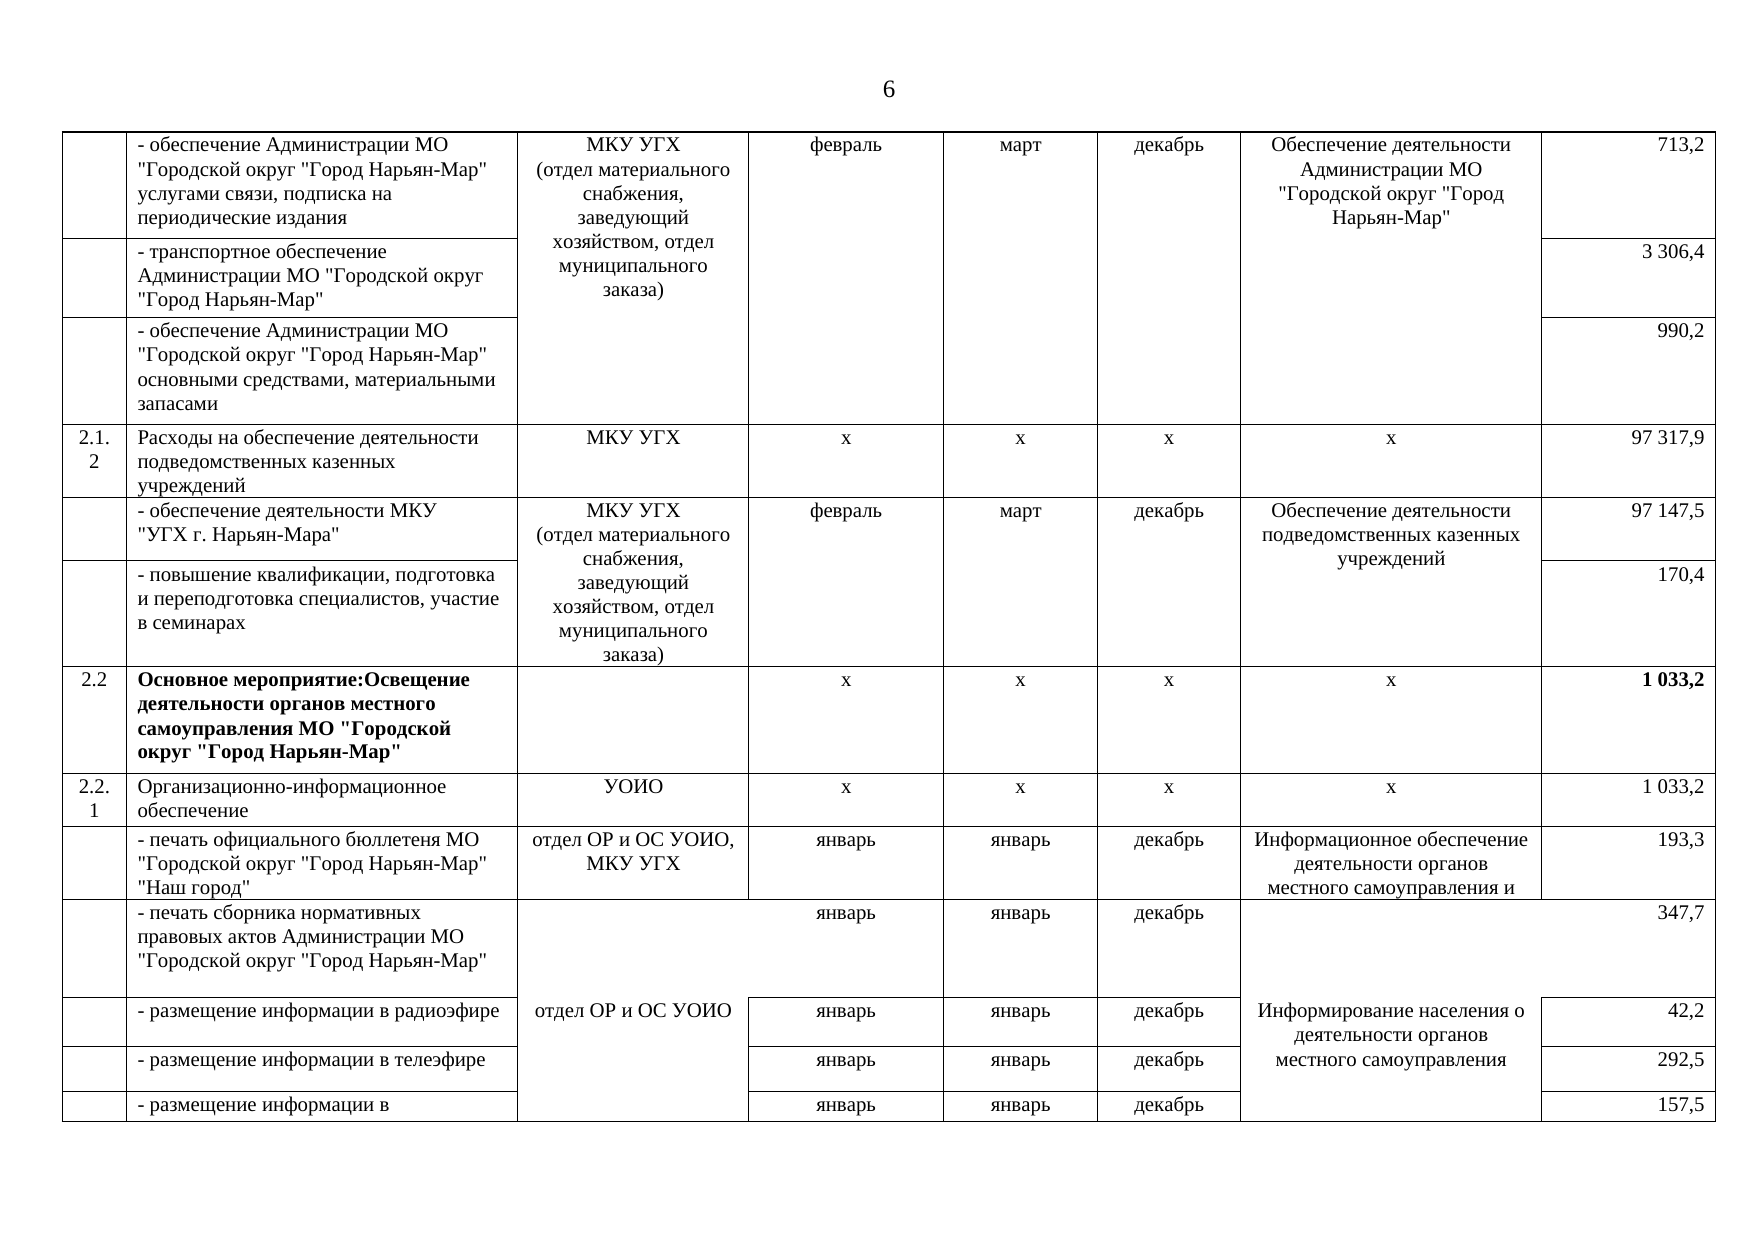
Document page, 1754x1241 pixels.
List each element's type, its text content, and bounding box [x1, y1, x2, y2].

table_cell [63, 1092, 126, 1121]
table_cell х [944, 425, 1097, 497]
table_cell 292,5 [1542, 1047, 1715, 1091]
table_cell март [944, 498, 1097, 666]
table_cell декабрь [1098, 133, 1240, 423]
table_cell - печать сборника нормативных правовых актов Администрации МО "Городской округ "Город Нарьян-Мар" [127, 900, 517, 997]
table_cell - транспортное обеспечение Администрации МО "Городской округ "Город Нарьян-Мар" [127, 239, 517, 317]
table_cell [63, 133, 126, 238]
table_cell январь [749, 827, 943, 899]
table_cell х [1098, 667, 1240, 772]
table_cell МКУ УГХ [518, 425, 748, 497]
table_cell х [749, 774, 943, 826]
table_cell отдел ОР и ОС УОИО [518, 997, 748, 1121]
table_cell Информационное обеспечение деятельности органов местного самоуправления и информирование населения о принятых муниципальных правовых актах [1241, 827, 1541, 899]
table_cell 42,2 [1542, 998, 1715, 1046]
table_cell январь [944, 900, 1097, 997]
table_cell январь [749, 1092, 943, 1121]
table_cell декабрь [1098, 1047, 1240, 1091]
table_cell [127, 1092, 517, 1121]
table_cell - печать официального бюллетеня МО "Городской округ "Город Нарьян-Мар" "Наш город" [127, 827, 517, 899]
table_cell [63, 561, 126, 666]
table_cell 1 033,2 [1542, 667, 1715, 772]
table_cell 713,2 [1542, 133, 1715, 238]
table_cell 2.1.2 [63, 425, 126, 497]
table_cell Основное мероприятие:Освещение деятельности органов местного самоуправления МО "Городской округ "Город Нарьян-Мар" [127, 667, 517, 772]
table_cell х [1098, 425, 1240, 497]
table_cell х [1241, 774, 1541, 826]
table_cell - размещение информации в телеэфире [127, 1047, 517, 1091]
table_cell декабрь [1098, 1092, 1240, 1121]
table_cell 347,7 [1542, 900, 1715, 997]
table_cell [518, 667, 748, 772]
table_cell - обеспечение деятельности МКУ "УГХ г. Нарьян-Мара" [127, 498, 517, 560]
table_cell 1 033,2 [1542, 774, 1715, 826]
table_cell - размещение информации в радиоэфире [127, 998, 517, 1046]
table_cell март [944, 133, 1097, 423]
table_cell январь [749, 1047, 943, 1091]
table_cell х [944, 774, 1097, 826]
table_cell х [944, 667, 1097, 772]
table_cell январь [944, 998, 1097, 1046]
table_cell Расходы на обеспечение деятельности подведомственных казенных учреждений [127, 425, 517, 497]
table_cell декабрь [1098, 827, 1240, 899]
table_cell - повышение квалификации, подготовка и переподготовка специалистов, участие в семинарах [127, 561, 517, 666]
table_cell 97 147,5 [1542, 498, 1715, 560]
table_cell январь [944, 1047, 1097, 1091]
table_cell [63, 318, 126, 423]
table_cell [63, 900, 126, 997]
table_cell - обеспечение Администрации МО "Городской округ "Город Нарьян-Мар" услугами связи, подписка на периодические издания [127, 133, 517, 238]
table_cell декабрь [1098, 998, 1240, 1046]
table_cell 990,2 [1542, 318, 1715, 423]
table_cell [63, 998, 126, 1046]
table_cell х [1241, 667, 1541, 772]
table_cell УОИО [518, 774, 748, 826]
table_cell х [749, 425, 943, 497]
table_cell январь [749, 998, 943, 1046]
table_cell х [1241, 425, 1541, 497]
table_cell [63, 1047, 126, 1091]
table_cell [63, 239, 126, 317]
table_cell отдел ОР и ОС УОИО, МКУ УГХ [518, 827, 748, 899]
table_cell 170,4 [1542, 561, 1715, 666]
table_cell Организационно-информационное обеспечение [127, 774, 517, 826]
table_cell 3 306,4 [1542, 239, 1715, 317]
table_cell февраль [749, 133, 943, 423]
table_cell 193,3 [1542, 827, 1715, 899]
table_cell 97 317,9 [1542, 425, 1715, 497]
table_cell декабрь [1098, 900, 1240, 997]
table_cell декабрь [1098, 498, 1240, 666]
table_cell х [749, 667, 943, 772]
table_cell - обеспечение Администрации МО "Городской округ "Город Нарьян-Мар" основными средствами, материальными запасами [127, 318, 517, 423]
table_cell 157,5 [1542, 1092, 1715, 1121]
table_cell Информирование населения о деятельности органов местного самоуправления [1241, 997, 1541, 1121]
table_cell х [1098, 774, 1240, 826]
table_cell 2.2.1 [63, 774, 126, 826]
table_cell январь [944, 827, 1097, 899]
table_cell Обеспечение деятельности Администрации МО "Городской округ "Город Нарьян-Мар" [1241, 133, 1541, 423]
table_cell [63, 498, 126, 560]
table_cell февраль [749, 498, 943, 666]
table_cell МКУ УГХ (отдел материального снабжения, заведующий хозяйством, отдел муниципального заказа) [518, 498, 748, 666]
table_cell Обеспечение деятельности подведомственных казенных учреждений [1241, 498, 1541, 666]
table_cell МКУ УГХ (отдел материального снабжения, заведующий хозяйством, отдел муниципального заказа) [518, 133, 748, 423]
table_cell 2.2 [63, 667, 126, 772]
table_cell январь [944, 1092, 1097, 1121]
table_cell [63, 827, 126, 899]
table_cell январь [749, 900, 943, 997]
